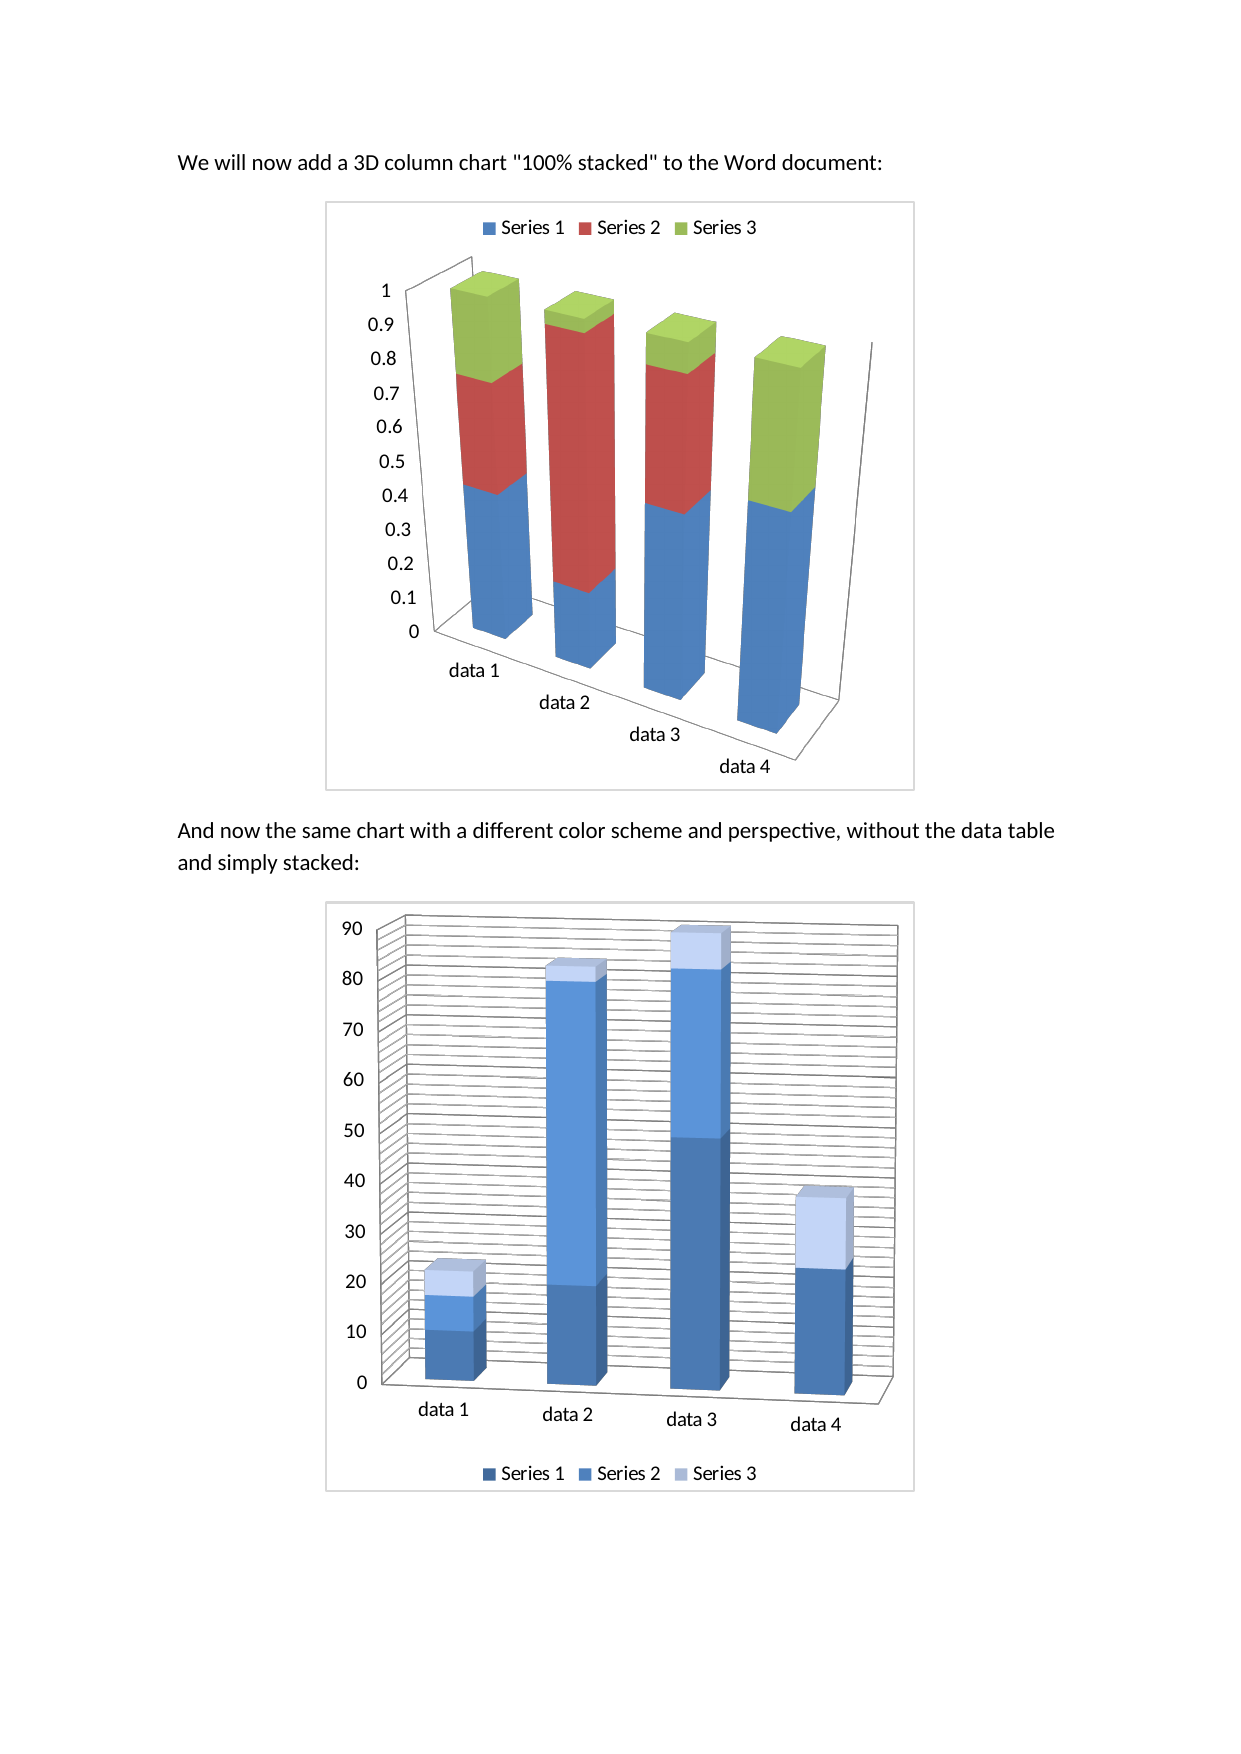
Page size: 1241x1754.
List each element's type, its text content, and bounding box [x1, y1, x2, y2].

text And now the same chart with a different color scheme and perspective, without the data table and simply stacked: [177, 816, 1063, 876]
text We will now add a 3D column chart "100% stacked" to the Word document: [177, 148, 1063, 176]
